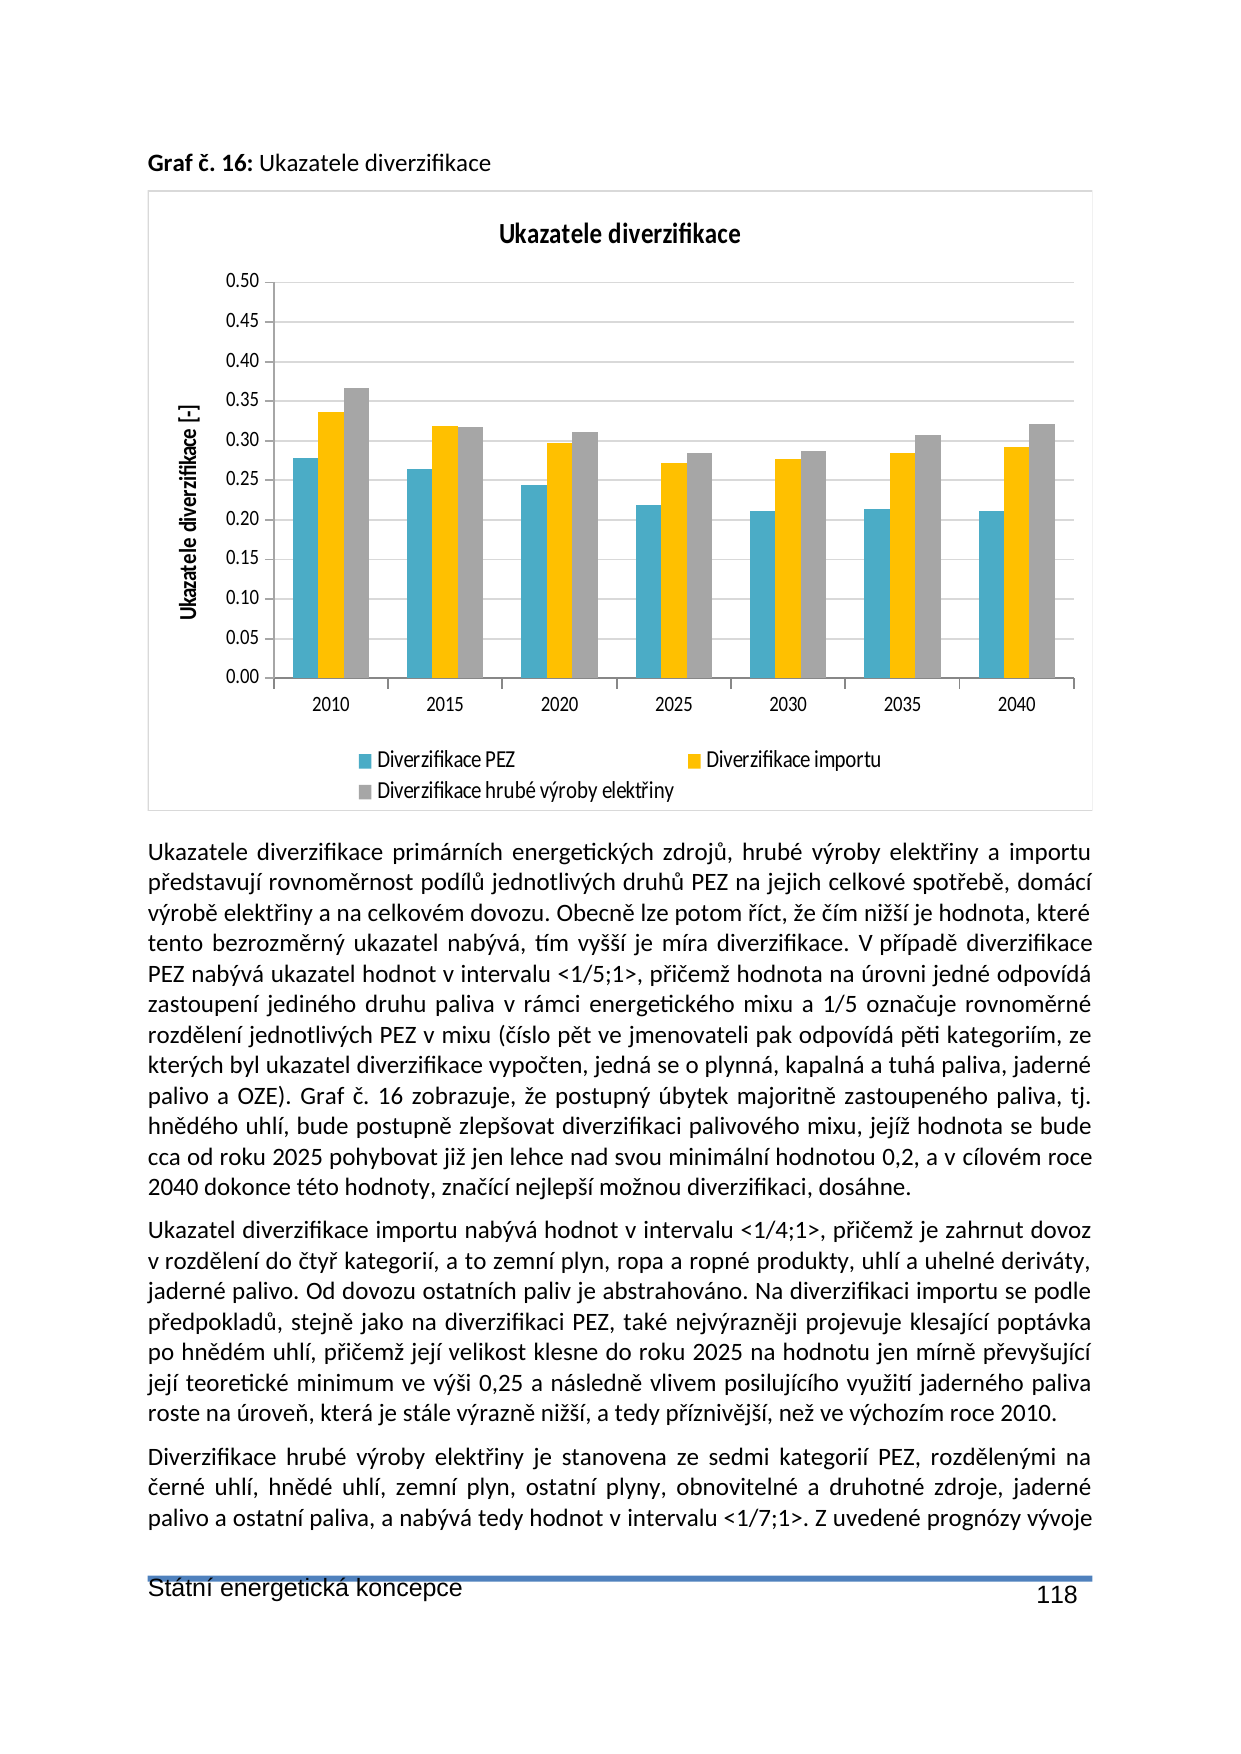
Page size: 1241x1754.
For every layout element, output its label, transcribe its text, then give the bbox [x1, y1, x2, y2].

text Graf č. 16: Ukazatele diverzifikace [148, 148, 1093, 178]
text Ukazatele diverzifikace primárních energetických zdrojů, hrubé výroby elektřiny a importu představují rovnoměrnost podílů jednotlivých druhů PEZ na jejich celkové spotřebě, domácí výrobě elektřiny a na celkovém dovozu. Obecně lze potom říct, že čím nižší je hodnota, které tento bezrozměrný ukazatel nabývá, tím vyšší je míra diverzifikace. V případě diverzifikace PEZ nabývá ukazatel hodnot v intervalu <1/5;1>, přičemž hodnota na úrovni jedné odpovídá zastoupení jediného druhu paliva v rámci energetického mixu a 1/5 označuje rovnoměrné rozdělení jednotlivých PEZ v mixu (číslo pět ve jmenovateli pak odpovídá pěti kategoriím, ze kterých byl ukazatel diverzifikace vypočten, jedná se o plynná, kapalná a tuhá paliva, jaderné palivo a OZE). Graf č. 16 zobrazuje, že postupný úbytek majoritně zastoupeného paliva, tj. hnědého uhlí, bude postupně zlepšovat diverzifikaci palivového mixu, jejíž hodnota se bude cca od roku 2025 pohybovat již jen lehce nad svou minimální hodnotou 0,2, a v cílovém roce 2040 dokonce této hodnoty, značící nejlepší možnou diverzifikaci, dosáhne. [148, 836, 1093, 1202]
text Ukazatel diverzifikace importu nabývá hodnot v intervalu <1/4;1>, přičemž je zahrnut dovoz v rozdělení do čtyř kategorií, a to zemní plyn, ropa a ropné produkty, uhlí a uhelné deriváty, jaderné palivo. Od dovozu ostatních paliv je abstrahováno. Na diverzifikaci importu se podle předpokladů, stejně jako na diverzifikaci PEZ, také nejvýrazněji projevuje klesající poptávka po hnědém uhlí, přičemž její velikost klesne do roku 2025 na hodnotu jen mírně převyšující její teoretické minimum ve výši 0,25 a následně vlivem posilujícího využití jaderného paliva roste na úroveň, která je stále výrazně nižší, a tedy příznivější, než ve výchozím roce 2010. [148, 1214, 1093, 1428]
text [148, 1441, 1093, 1532]
